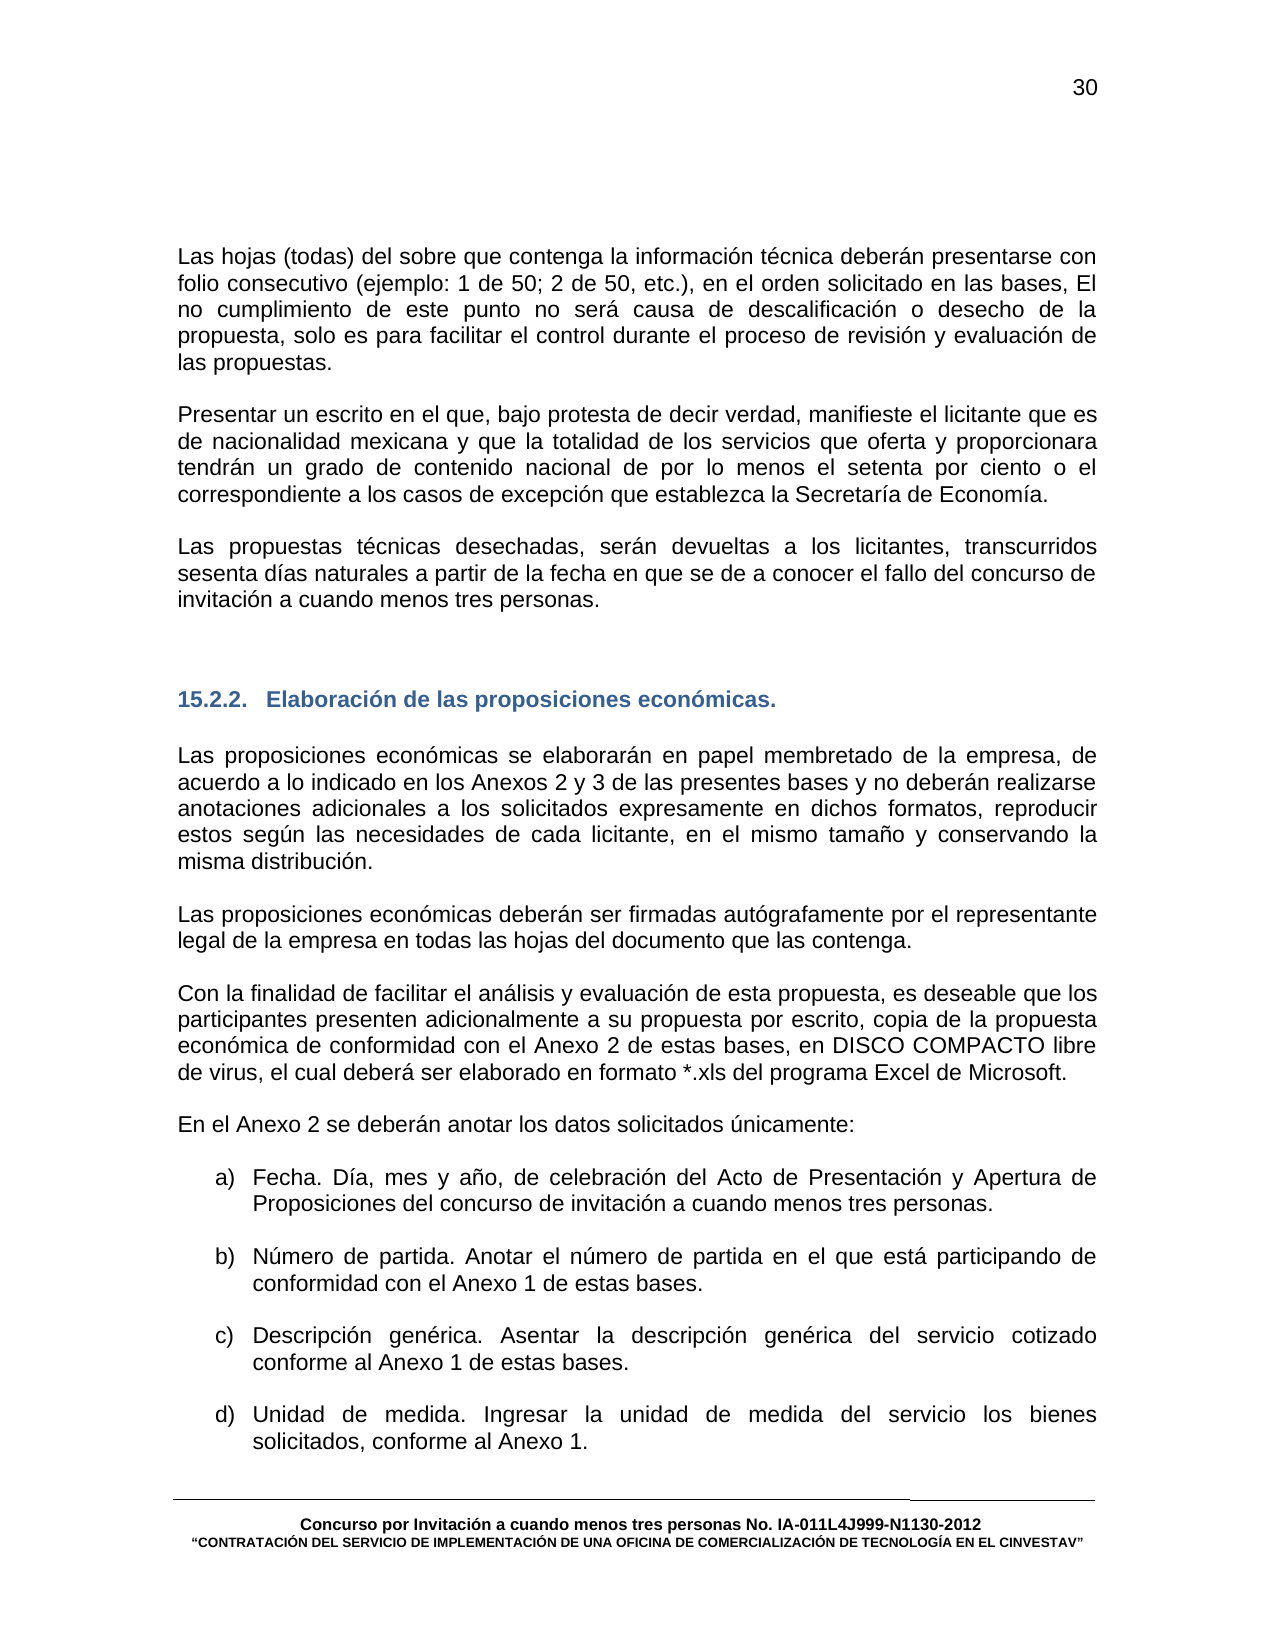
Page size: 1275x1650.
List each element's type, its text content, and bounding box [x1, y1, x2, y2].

list Descripción genérica. Asentar la descripción genérica del servicio cotizado conforme al Anexo 1 de estas bases. [215, 1322, 1098, 1375]
subtitle Elaboración de las proposiciones económicas. [177, 686, 1098, 712]
text Las propuestas técnicas desechadas, serán devueltas a los licitantes, transcurridos sesenta días naturales a partir de la fecha en que se de a conocer el fallo del concurso de invitación a cuando menos tres personas. [177, 533, 1098, 612]
text Con la finalidad de facilitar el análisis y evaluación de esta propuesta, es deseable que los participantes presenten adicionalmente a su propuesta por escrito, copia de la propuesta económica de conformidad con el Anexo 2 de estas bases, en DISCO COMPACTO libre de virus, el cual deberá ser elaborado en formato *.xls del programa Excel de Microsoft. [177, 979, 1098, 1085]
text Presentar un escrito en el que, bajo protesta de decir verdad, manifieste el licitante que es de nacionalidad mexicana y que la totalidad de los servicios que oferta y proporcionara tendrán un grado de contenido nacional de por lo menos el setenta por ciento o el correspondiente a los casos de excepción que establezca de Economía. [177, 401, 1098, 507]
list Las hojas (todas) del sobre que contenga la información técnica deberán presentarse con folio consecutivo (ejemplo: 1 de 50; 2 de 50, etc.), en el orden solicitado en las bases, El no cumplimiento de este punto no será causa de descalificación o desecho de la propuesta, solo es para facilitar el control durante el proceso de revisión y evaluación de las propuestas. [177, 243, 1098, 375]
text Las proposiciones económicas se elaborarán en papel membretado de la empresa, de acuerdo a lo indicado en los Anexos 2 y 3 de las presentes bases y no deberán realizarse anotaciones adicionales a los solicitados expresamente en dichos formatos, reproducir estos según las necesidades de cada licitante, en el mismo tamaño y conservando la misma distribución. [177, 742, 1098, 874]
list Número de partida. Anotar el número de partida en el que está participando de conformidad con el Anexo 1 de estas bases. [215, 1243, 1098, 1296]
text Las proposiciones económicas deberán ser firmadas autógrafamente por el representante legal de la empresa en todas las hojas del documento que las contenga. [177, 901, 1098, 953]
text En el Anexo 2 se deberán anotar los datos solicitados únicamente: [177, 1111, 1098, 1138]
list Fecha. Día, mes y año, de celebración del Acto de Presentación y Apertura de Proposiciones del concurso de invitación a cuando menos tres personas. [215, 1164, 1098, 1217]
list Unidad de medida. Ingresar la unidad de medida del servicio los bienes solicitados, conforme al Anexo 1. [215, 1401, 1098, 1454]
